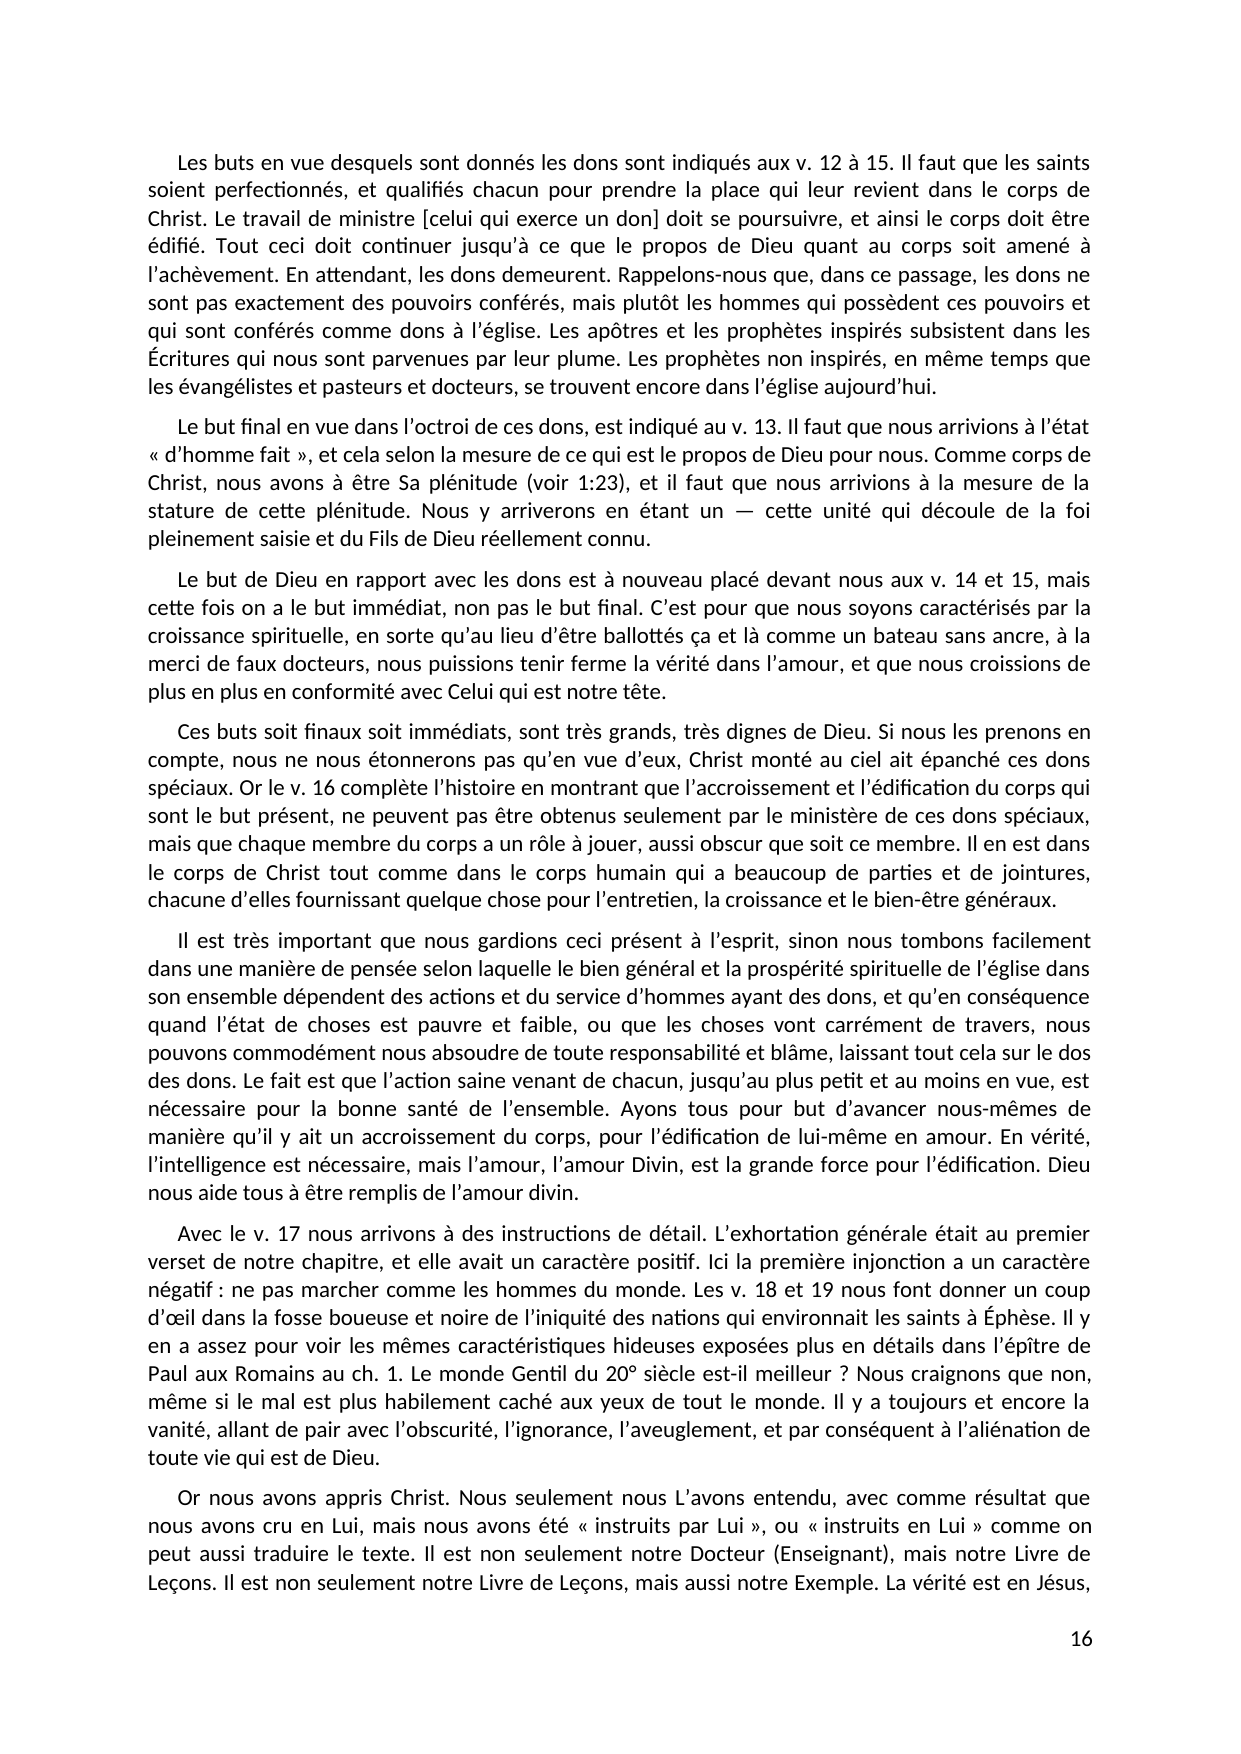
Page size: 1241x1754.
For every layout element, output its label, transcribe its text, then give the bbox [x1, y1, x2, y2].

text Avec le v. 17 nous arrivons à des instructions de détail. L’exhortation générale était au premier verset de notre chapitre, et elle avait un caractère positif. Ici la première injonction a un caractère négatif : ne pas marcher comme les hommes du monde. Les v. 18 et 19 nous font donner un coup d’œil dans la fosse boueuse et noire de l’iniquité des nations qui environnait les saints à Éphèse. Il y en a assez pour voir les mêmes caractéristiques hideuses exposées plus en détails dans l’épître de Paul aux Romains au ch. 1. Le monde Gentil du 20° siècle est-il meilleur ? Nous craignons que non, même si le mal est plus habilement caché aux yeux de tout le monde. Il y a toujours et encore la vanité, allant de pair avec l’obscurité, l’ignorance, l’aveuglement, et par conséquent à l’aliénation de toute vie qui est de Dieu. [148, 1219, 1093, 1471]
text Il est très important que nous gardions ceci présent à l’esprit, sinon nous tombons facilement dans une manière de pensée selon laquelle le bien général et la prospérité spirituelle de l’église dans son ensemble dépendent des actions et du service d’hommes ayant des dons, et qu’en conséquence quand l’état de choses est pauvre et faible, ou que les choses vont carrément de travers, nous pouvons commodément nous absoudre de toute responsabilité et blâme, laissant tout cela sur le dos des dons. Le fait est que l’action saine venant de chacun, jusqu’au plus petit et au moins en vue, est nécessaire pour la bonne santé de l’ensemble. Ayons tous pour but d’avancer nous-mêmes de manière qu’il y ait un accroissement du corps, pour l’édification de lui-même en amour. En vérité, l’intelligence est nécessaire, mais l’amour, l’amour Divin, est la grande force pour l’édification. Dieu nous aide tous à être remplis de l’amour divin. [148, 926, 1093, 1206]
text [148, 1483, 1093, 1596]
text Le but de Dieu en rapport avec les dons est à nouveau placé devant nous aux v. 14 et 15, mais cette fois on a le but immédiat, non pas le but final. C’est pour que nous soyons caractérisés par la croissance spirituelle, en sorte qu’au lieu d’être ballottés ça et là comme un bateau sans ancre, à la merci de faux docteurs, nous puissions tenir ferme la vérité dans l’amour, et que nous croissions de plus en plus en conformité avec Celui qui est notre tête. [148, 565, 1093, 705]
text Ces buts soit finaux soit immédiats, sont très grands, très dignes de Dieu. Si nous les prenons en compte, nous ne nous étonnerons pas qu’en vue d’eux, Christ monté au ciel ait épanché ces dons spéciaux. Or le v. 16 complète l’histoire en montrant que l’accroissement et l’édification du corps qui sont le but présent, ne peuvent pas être obtenus seulement par le ministère de ces dons spéciaux, mais que chaque membre du corps a un rôle à jouer, aussi obscur que soit ce membre. Il en est dans le corps de Christ tout comme dans le corps humain qui a beaucoup de parties et de jointures, chacune d’elles fournissant quelque chose pour l’entretien, la croissance et le bien-être généraux. [148, 717, 1093, 914]
text Les buts en vue desquels sont donnés les dons sont indiqués aux v. 12 à 15. Il faut que les saints soient perfectionnés, et qualifiés chacun pour prendre la place qui leur revient dans le corps de Christ. Le travail de ministre [celui qui exerce un don] doit se poursuivre, et ainsi le corps doit être édifié. Tout ceci doit continuer jusqu’à ce que le propos de Dieu quant au corps soit amené à l’achèvement. En attendant, les dons demeurent. Rappelons-nous que, dans ce passage, les dons ne sont pas exactement des pouvoirs conférés, mais plutôt les hommes qui possèdent ces pouvoirs et qui sont conférés comme dons à l’église. Les apôtres et les prophètes inspirés subsistent dans les Écritures qui nous sont parvenues par leur plume. Les prophètes non inspirés, en même temps que les évangélistes et pasteurs et docteurs, se trouvent encore dans l’église aujourd’hui. [148, 148, 1093, 400]
text Le but final en vue dans l’octroi de ces dons, est indiqué au v. 13. Il faut que nous arrivions à l’état « d’homme fait », et cela selon la mesure de ce qui est le propos de Dieu pour nous. Comme corps de Christ, nous avons à être Sa plénitude (voir 1:23), et il faut que nous arrivions à la mesure de la stature de cette plénitude. Nous y arriverons en étant un — cette unité qui découle de la foi pleinement saisie et du Fils de Dieu réellement connu. [148, 412, 1093, 552]
